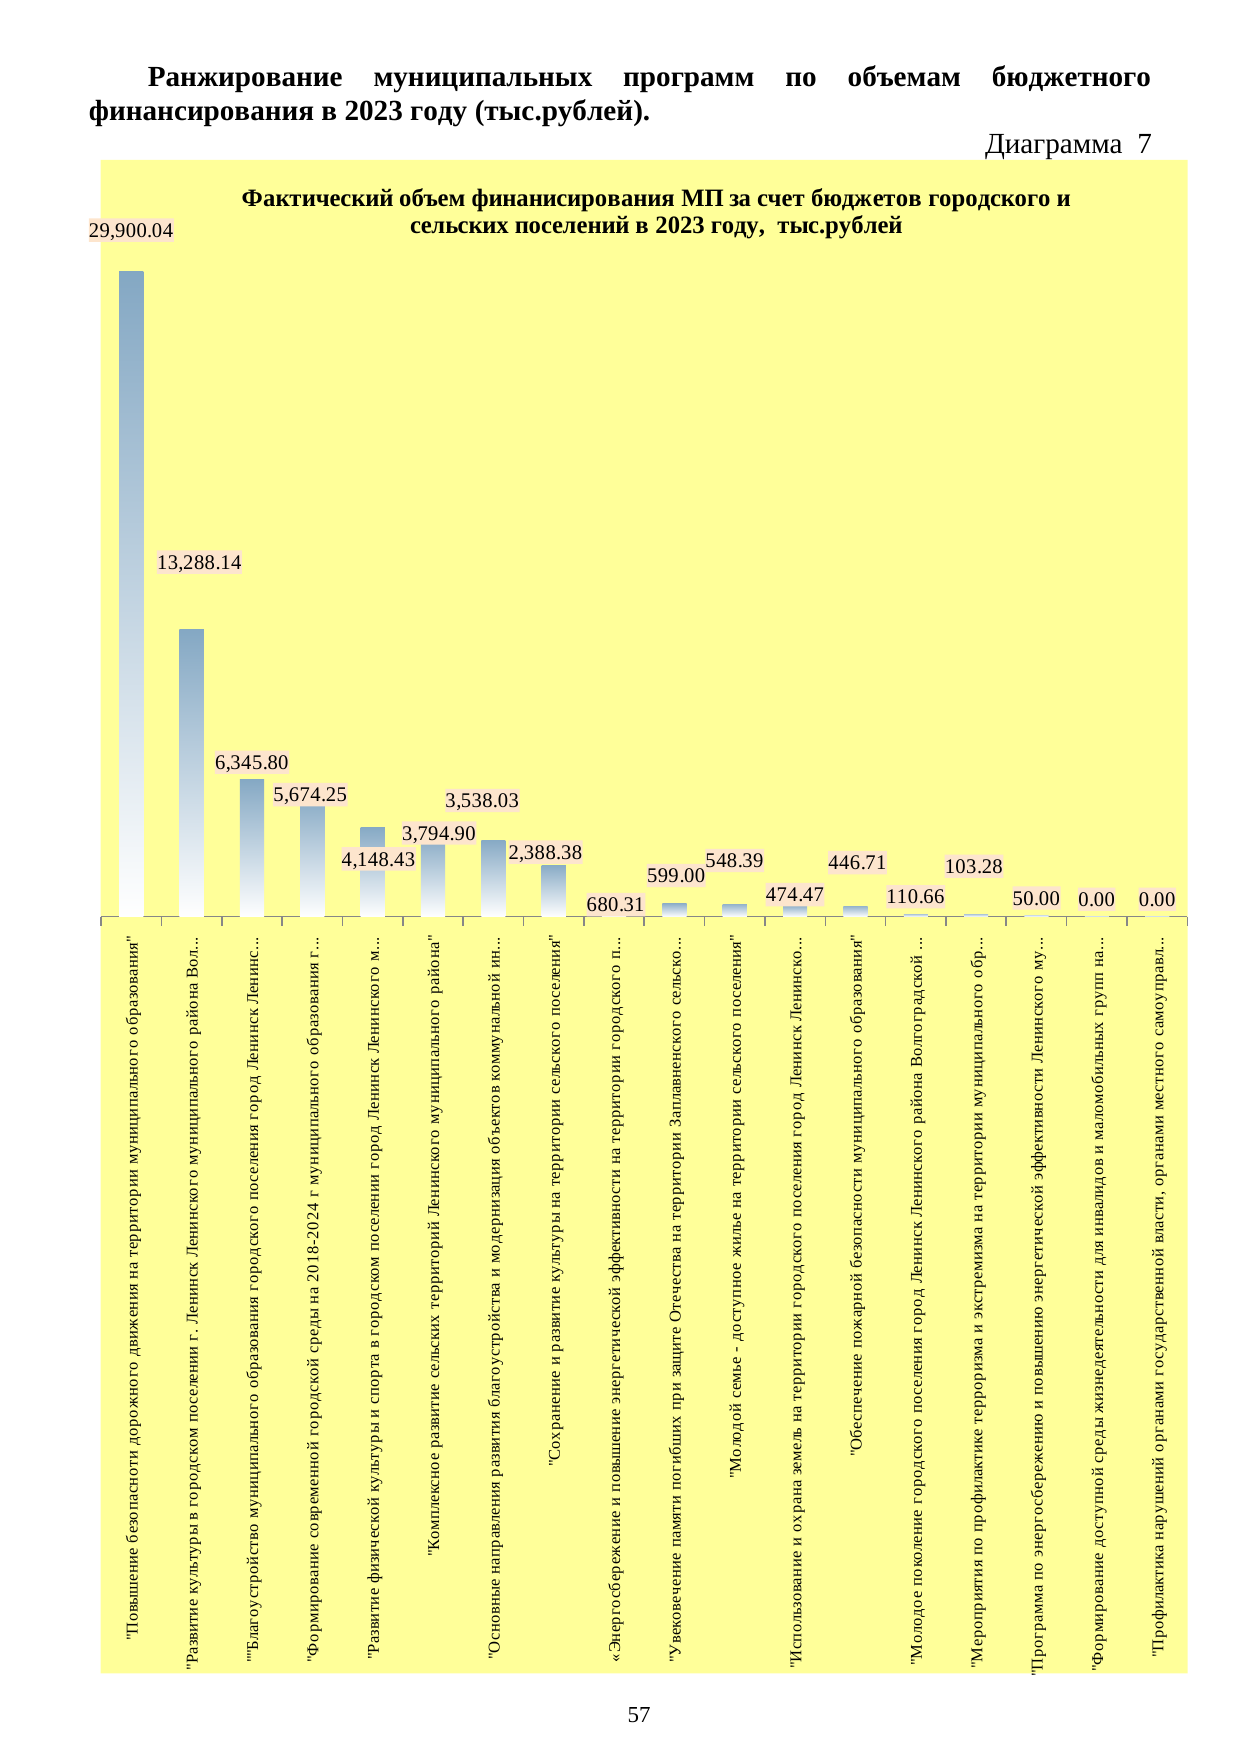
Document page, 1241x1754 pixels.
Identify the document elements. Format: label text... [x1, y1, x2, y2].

text Ранжирование муниципальных программ по объемам бюджетного финансирования в 2023 году (тыс.рублей). [89, 59, 1152, 126]
text Диаграмма 7 [89, 126, 1152, 160]
